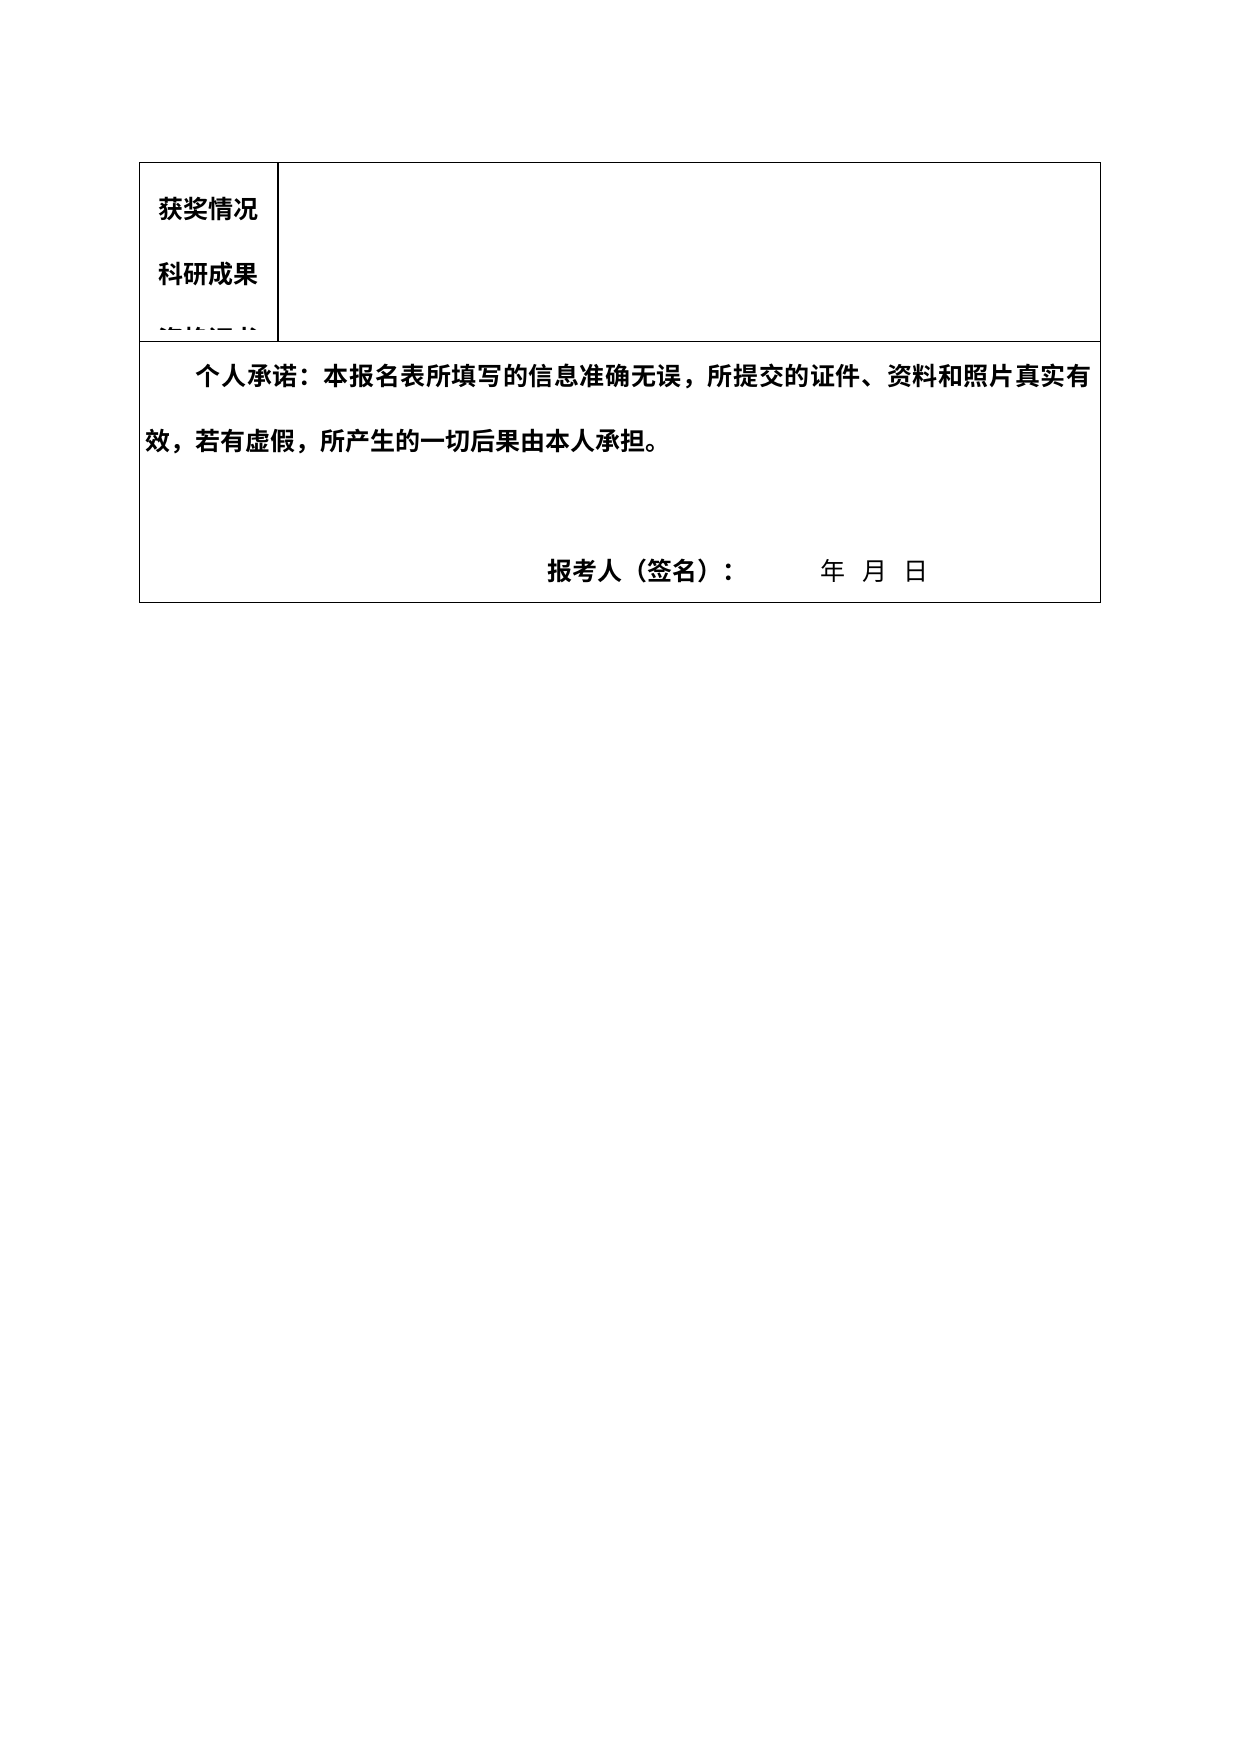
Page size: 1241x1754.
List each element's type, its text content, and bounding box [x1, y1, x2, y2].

table_cell 个人承诺：本报名表所填写的信息准确无误，所提交的证件、资料和照片真实有效，若有虚假，所产生的一切后果由本人承担。 报考人（签名）： 年 月 日 [140, 342, 1100, 602]
table_cell [279, 163, 1100, 341]
table_cell 获奖情况 科研成果 资格证书 [140, 163, 277, 341]
